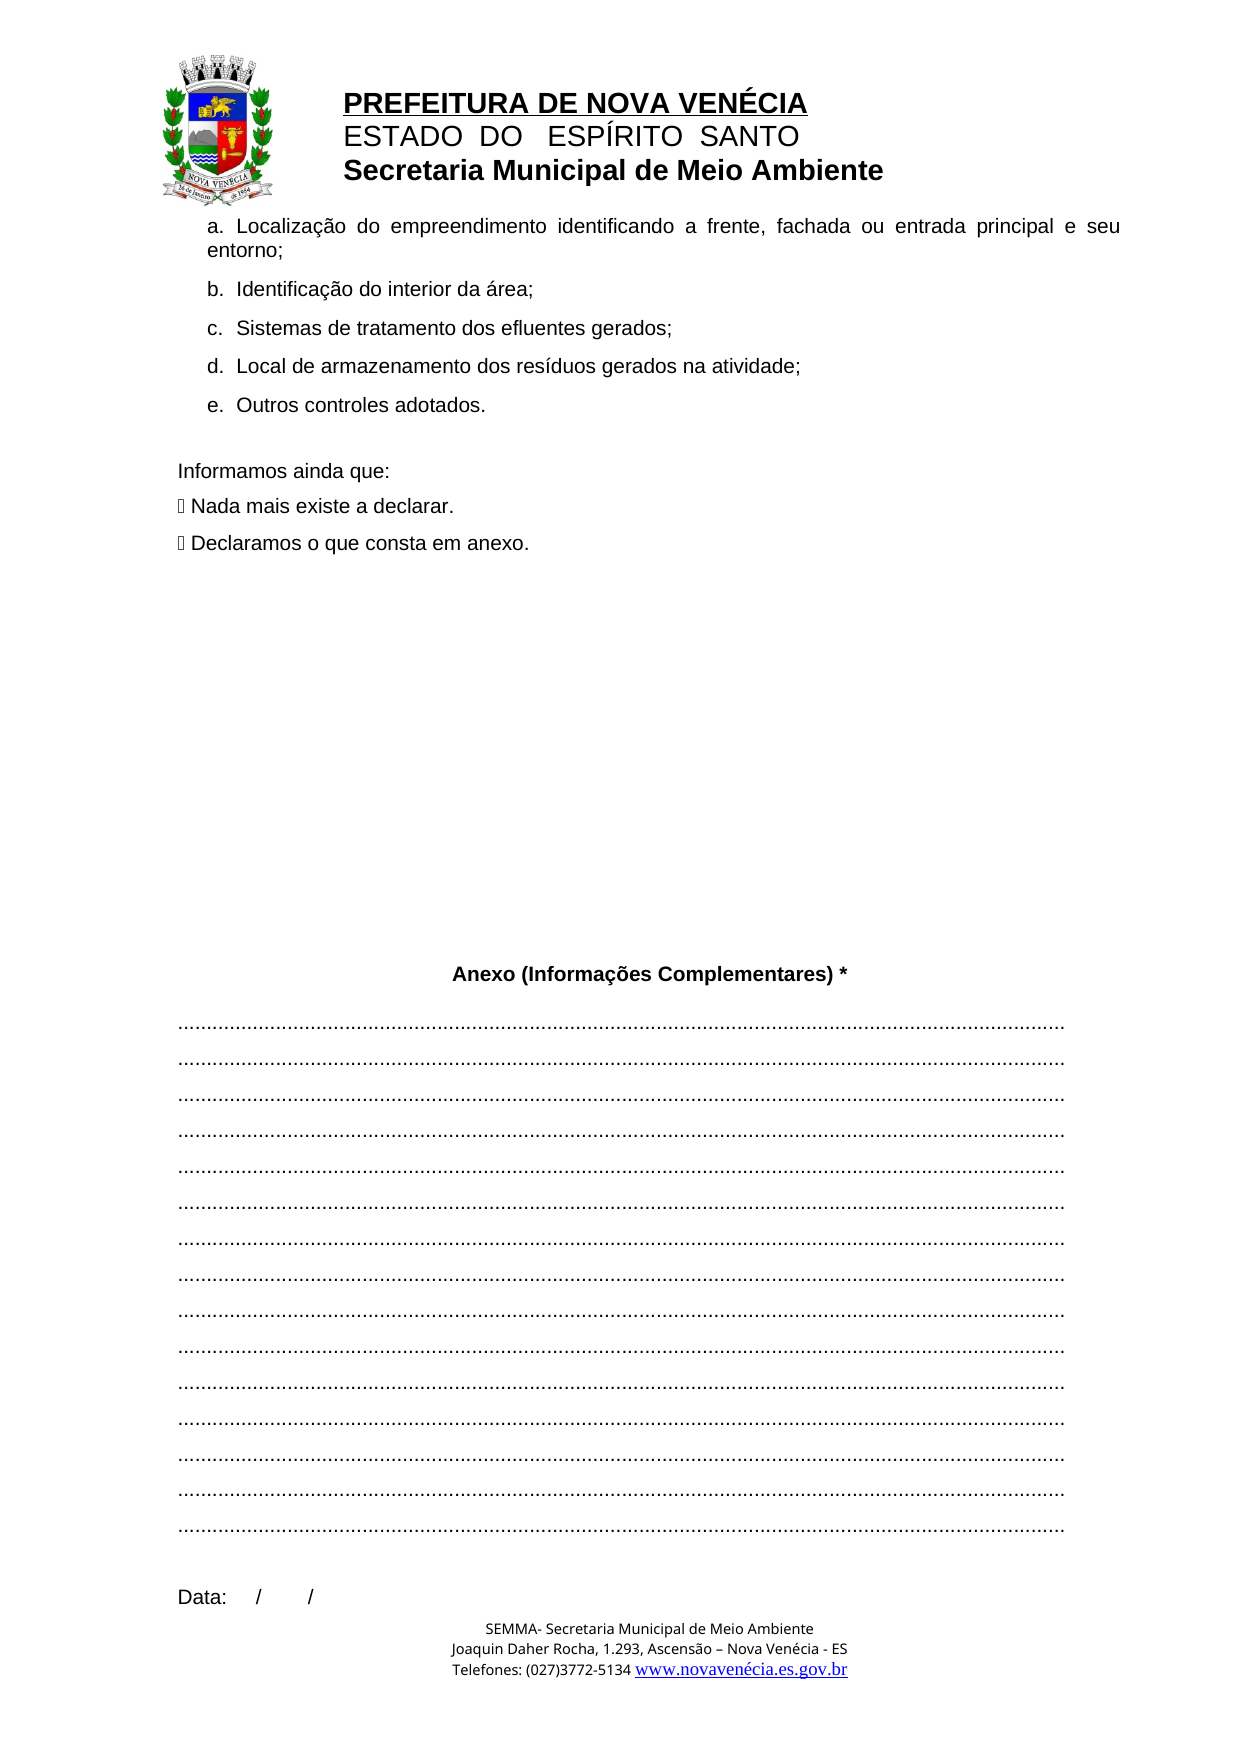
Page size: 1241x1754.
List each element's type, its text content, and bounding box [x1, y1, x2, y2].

text .......................................................................................................................................................... [177, 1513, 1122, 1537]
text .......................................................................................................................................................... [177, 1190, 1122, 1214]
text Nada mais existe a declarar. [177, 494, 1122, 518]
text .......................................................................................................................................................... [177, 1226, 1122, 1250]
text Anexo (Informações Complementares) * [177, 962, 1122, 986]
list Sistemas de tratamento dos efluentes gerados; [207, 315, 1122, 339]
list Localização do empreendimento identificando a frente, fachada ou entrada principal e seu entorno; [207, 213, 1122, 261]
text .......................................................................................................................................................... [177, 1477, 1122, 1501]
text .......................................................................................................................................................... [177, 1298, 1122, 1322]
text .......................................................................................................................................................... [177, 1082, 1122, 1106]
text Informamos ainda que: [177, 458, 1122, 482]
text .......................................................................................................................................................... [177, 1333, 1122, 1357]
text .......................................................................................................................................................... [177, 1405, 1122, 1429]
text Declaramos o que consta em anexo. [177, 530, 1122, 554]
text Data: / / [177, 1585, 1122, 1609]
list Outros controles adotados. [207, 393, 1122, 417]
text .......................................................................................................................................................... [177, 1262, 1122, 1286]
text .......................................................................................................................................................... [177, 1046, 1122, 1070]
text .......................................................................................................................................................... [177, 1010, 1122, 1034]
list Identificação do interior da área; [207, 276, 1122, 300]
text .......................................................................................................................................................... [177, 1154, 1122, 1178]
picture [161, 53, 274, 207]
text .......................................................................................................................................................... [177, 1118, 1122, 1142]
text .......................................................................................................................................................... [177, 1441, 1122, 1465]
list Local de armazenamento dos resíduos gerados na atividade; [207, 354, 1122, 378]
text .......................................................................................................................................................... [177, 1369, 1122, 1393]
